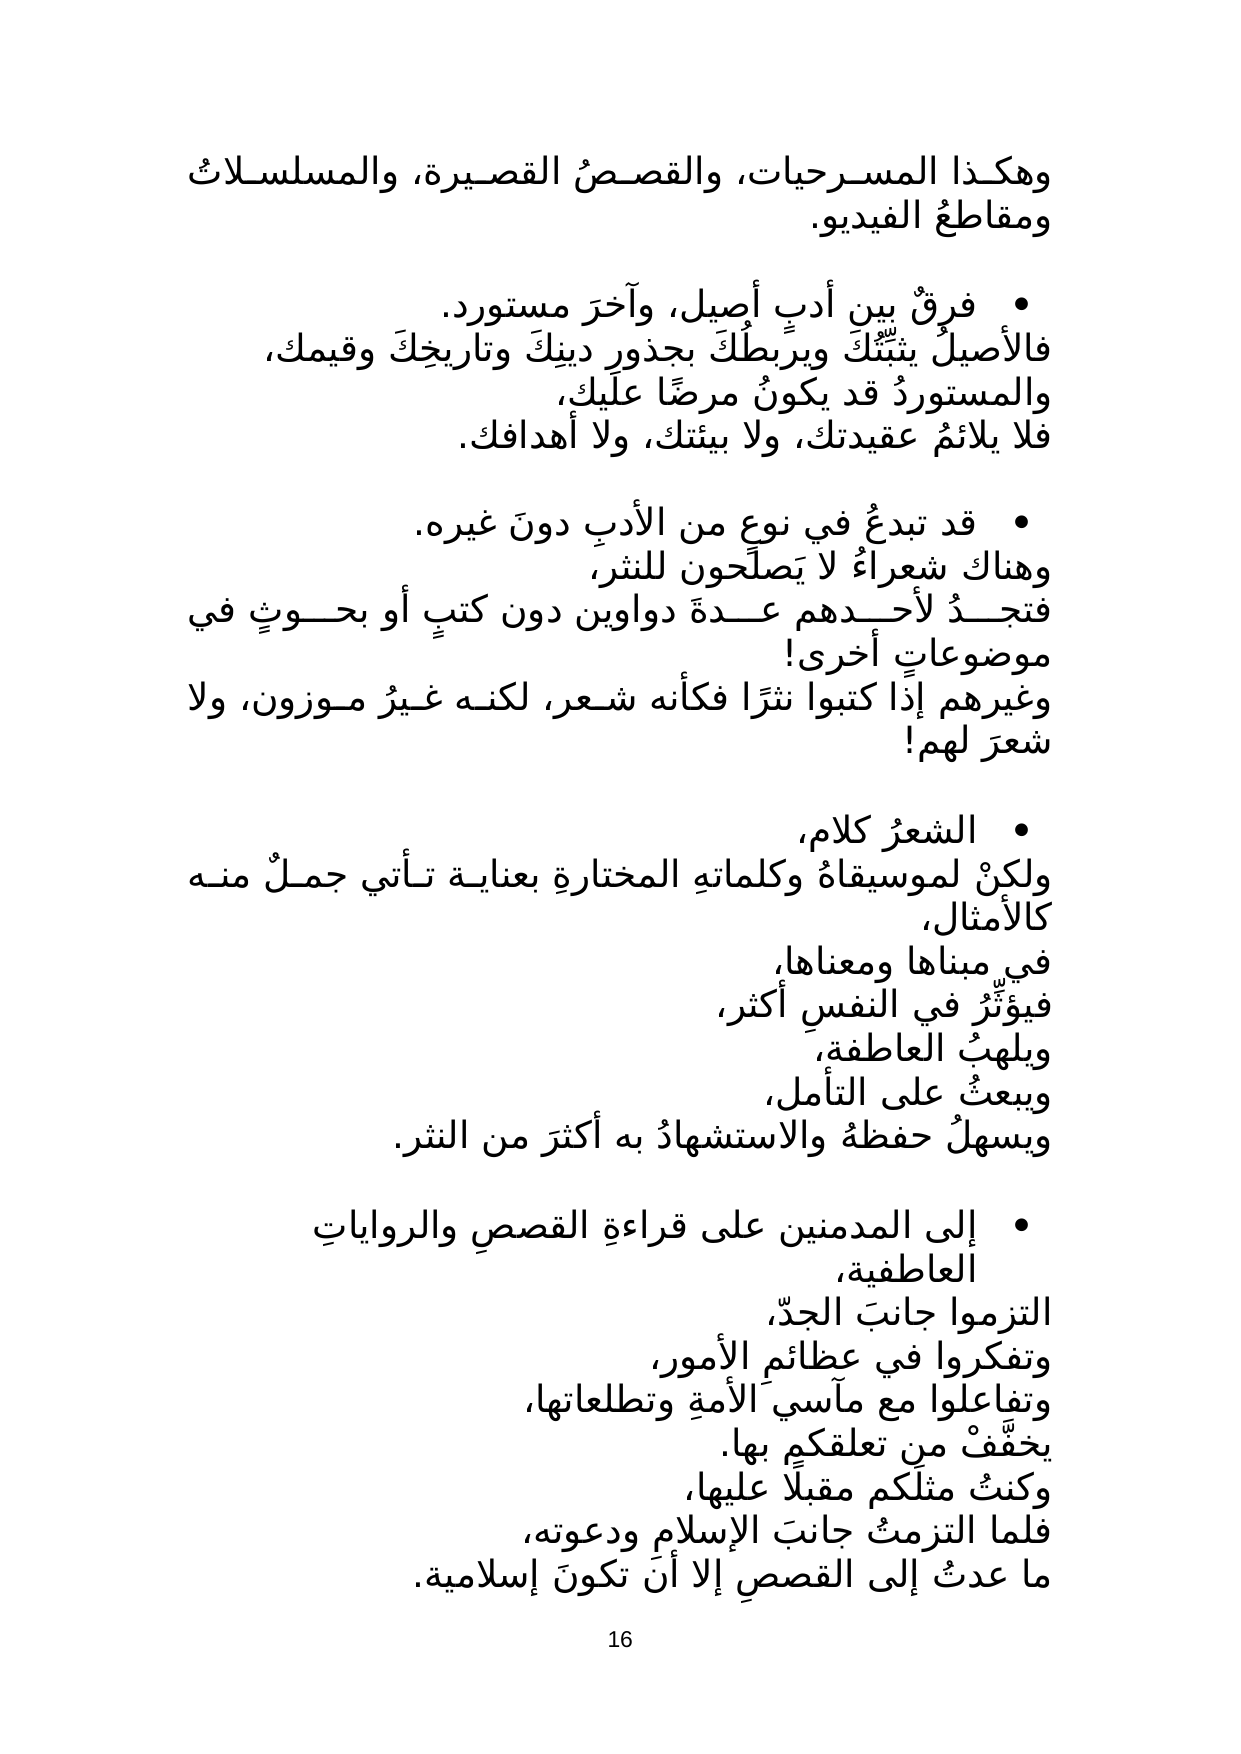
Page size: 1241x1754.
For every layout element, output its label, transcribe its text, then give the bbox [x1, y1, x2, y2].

text فلما التزمتُ جانبَ الإسلامِ ودعوته، [187, 1509, 1053, 1553]
text وهناك شعراءُ لا يَصلحون للنثر، [187, 544, 1053, 588]
text وهكذا المسرحيات، والقصصُ القصيرة، والمسلسلاتُ ومقاطعُ الفيديو. [187, 150, 1053, 237]
text فتجدُ لأحدهم عدةَ دواوين دون كتبٍ أو بحوثٍ في موضوعاتٍ أخرى! [187, 588, 1053, 675]
text في مبناها ومعناها، [187, 939, 1053, 983]
text ويسهلُ حفظهُ والاستشهادُ به أكثرَ من النثر. [187, 1114, 1053, 1158]
list إلى المدمنين على قراءةِ القصصِ والرواياتِ العاطفية، [187, 1203, 1015, 1291]
text فيؤثِّرُ في النفسِ أكثر، [187, 983, 1053, 1027]
text التزموا جانبَ الجدّ، [187, 1291, 1053, 1334]
text وغيرهم إذا كتبوا نثرًا فكأنه شعر، لكنه غيرُ موزون، ولا شعرَ لهم! [187, 675, 1053, 763]
text فالأصيلُ يثبِّتُكَ ويربطُكَ بجذورِ دينِكَ وتاريخِكَ وقيمك، [187, 327, 1053, 370]
text والمستوردُ قد يكونُ مرضًا عليك، [187, 370, 1053, 414]
text يخفَّفْ من تعلقكم بها. [187, 1422, 1053, 1465]
text وتفاعلوا مع مآسي الأمةِ وتطلعاتها، [187, 1378, 1053, 1422]
text فلا يلائمُ عقيدتك، ولا بيئتك، ولا أهدافك. [187, 414, 1053, 458]
list الشعرُ كلام، [187, 808, 1015, 852]
list قد تبدعُ في نوعٍ من الأدبِ دونَ غيره. [187, 501, 1015, 544]
text ما عدتُ إلى القصصِ إلا أن تكونَ إسلامية. [187, 1553, 1053, 1596]
text وكنتُ مثلَكم مقبلًا عليها، [187, 1465, 1053, 1509]
text ولكنْ لموسيقاهُ وكلماتهِ المختارةِ بعناية تأتي جملٌ منه كالأمثال، [187, 852, 1053, 939]
list فرقٌ بين أدبٍ أصيل، وآخرَ مستورد. [187, 283, 1015, 327]
text ويبعثُ على التأمل، [187, 1070, 1053, 1114]
text وتفكروا في عظائمِ الأمور، [187, 1334, 1053, 1378]
text ويلهبُ العاطفة، [187, 1027, 1053, 1070]
